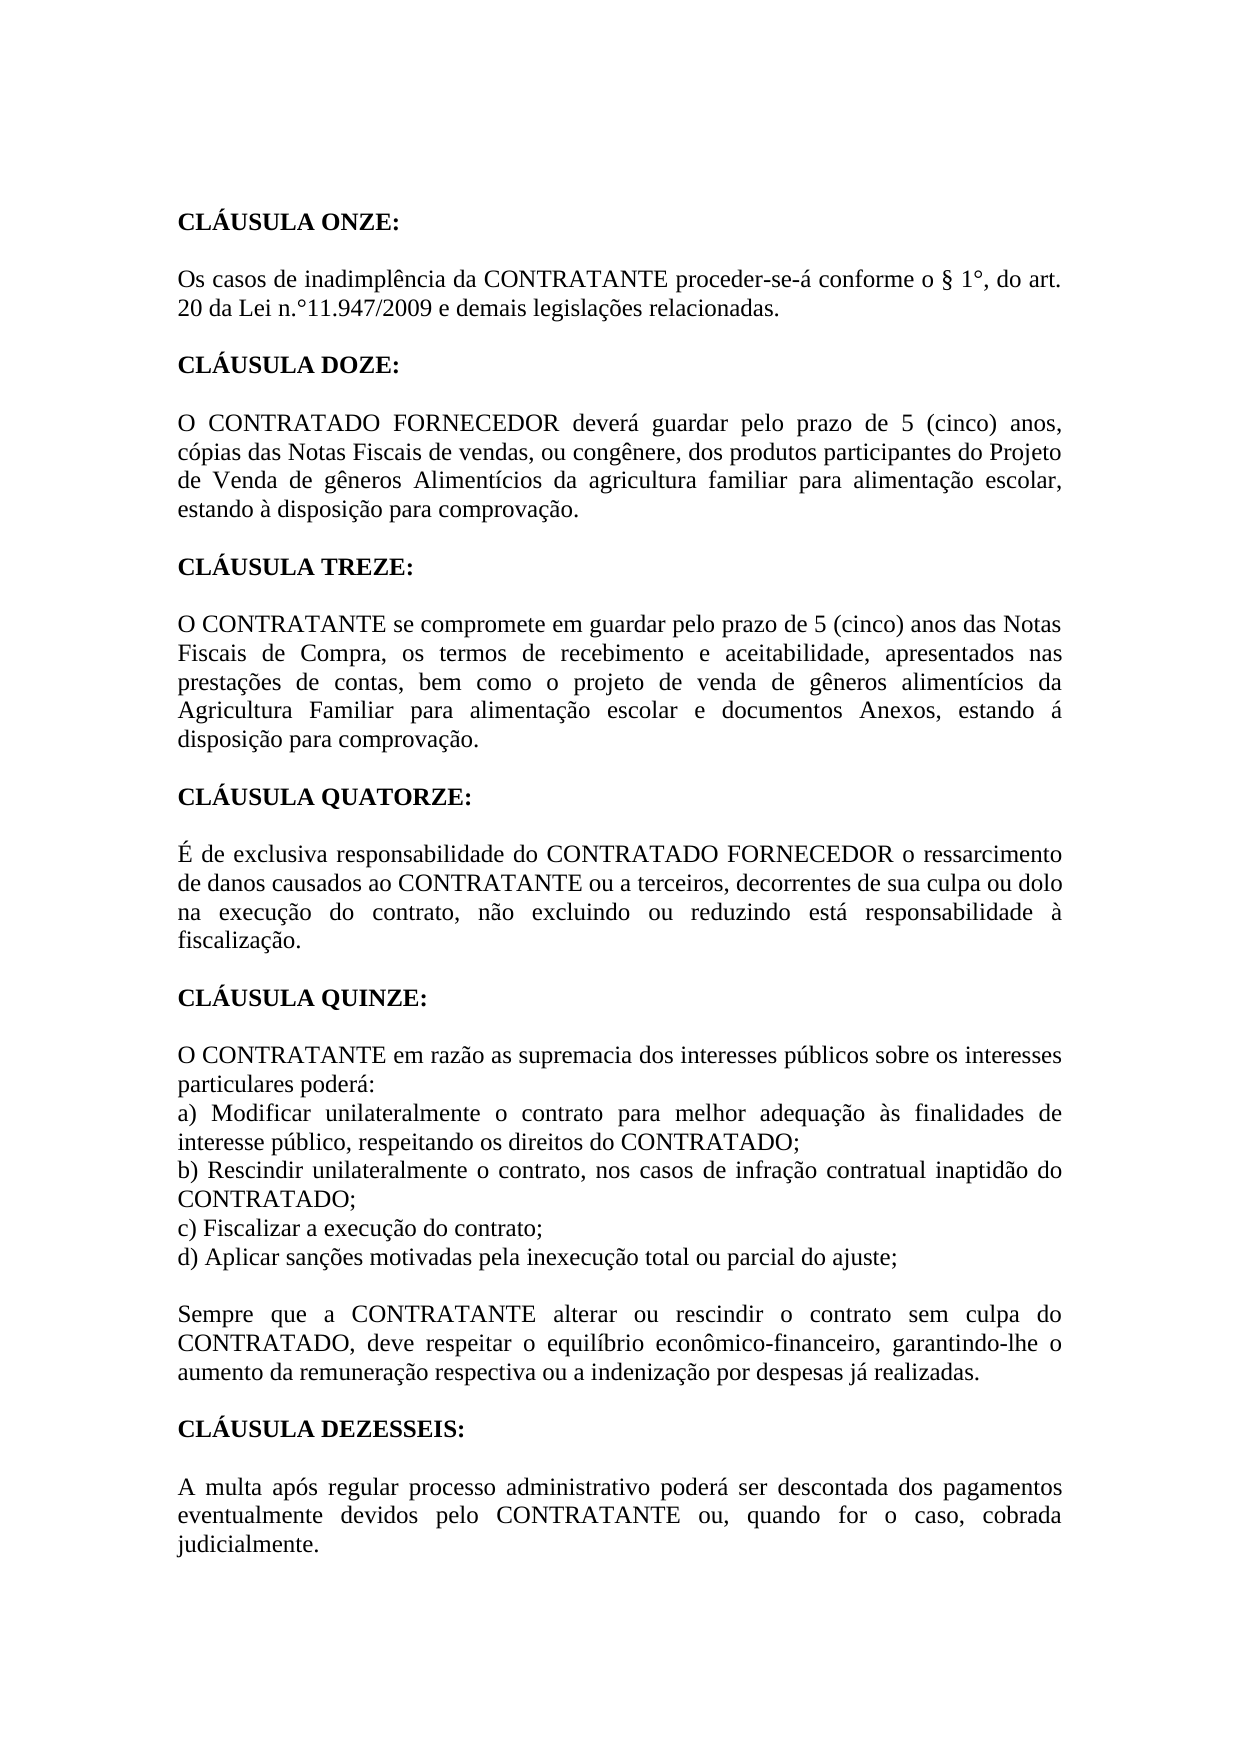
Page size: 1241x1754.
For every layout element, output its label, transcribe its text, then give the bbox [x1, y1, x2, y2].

text O CONTRATADO FORNECEDOR deverá guardar pelo prazo de 5 (cinco) anos, cópias das Notas Fiscais de vendas, ou congênere, dos produtos participantes do Projeto de Venda de gêneros Alimentícios da agricultura familiar para alimentação escolar, estando à disposição para comprovação. [177, 408, 1063, 523]
text a) Modificar unilateralmente o contrato para melhor adequação às finalidades de interesse público, respeitando os direitos do CONTRATADO; [177, 1098, 1063, 1156]
text d) Aplicar sanções motivadas pela inexecução total ou parcial do ajuste; [177, 1242, 1063, 1271]
text c) Fiscalizar a execução do contrato; [177, 1213, 1063, 1242]
text Sempre que a CONTRATANTE alterar ou rescindir o contrato sem culpa do CONTRATADO, deve respeitar o equilíbrio econômico-financeiro, garantindo-lhe o aumento da remuneração respectiva ou a indenização por despesas já realizadas. [177, 1299, 1063, 1386]
text O CONTRATANTE em razão as supremacia dos interesses públicos sobre os interesses particulares poderá: [177, 1041, 1063, 1098]
text b) Rescindir unilateralmente o contrato, nos casos de infração contratual inaptidão do CONTRATADO; [177, 1156, 1063, 1213]
text O CONTRATANTE se compromete em guardar pelo prazo de 5 (cinco) anos das Notas Fiscais de Compra, os termos de recebimento e aceitabilidade, apresentados nas prestações de contas, bem como o projeto de venda de gêneros alimentícios da Agricultura Familiar para alimentação escolar e documentos Anexos, estando á disposição para comprovação. [177, 609, 1063, 753]
text CLÁUSULA DOZE: [177, 351, 1063, 379]
text CLÁUSULA QUINZE: [177, 983, 1063, 1012]
text Os casos de inadimplência da CONTRATANTE proceder-se-á conforme o § 1°, do art. 20 da Lei n.°11.947/2009 e demais legislações relacionadas. [177, 264, 1063, 322]
text A multa após regular processo administrativo poderá ser descontada dos pagamentos eventualmente devidos pelo CONTRATANTE ou, quando for o caso, cobrada judicialmente. [177, 1472, 1063, 1558]
text CLÁUSULA QUATORZE: [177, 782, 1063, 811]
text CLÁUSULA ONZE: [177, 207, 1063, 236]
text É de exclusiva responsabilidade do CONTRATADO FORNECEDOR o ressarcimento de danos causados ao CONTRATANTE ou a terceiros, decorrentes de sua culpa ou dolo na execução do contrato, não excluindo ou reduzindo está responsabilidade à fiscalização. [177, 839, 1063, 954]
text CLÁUSULA TREZE: [177, 552, 1063, 581]
text CLÁUSULA DEZESSEIS: [177, 1414, 1063, 1443]
